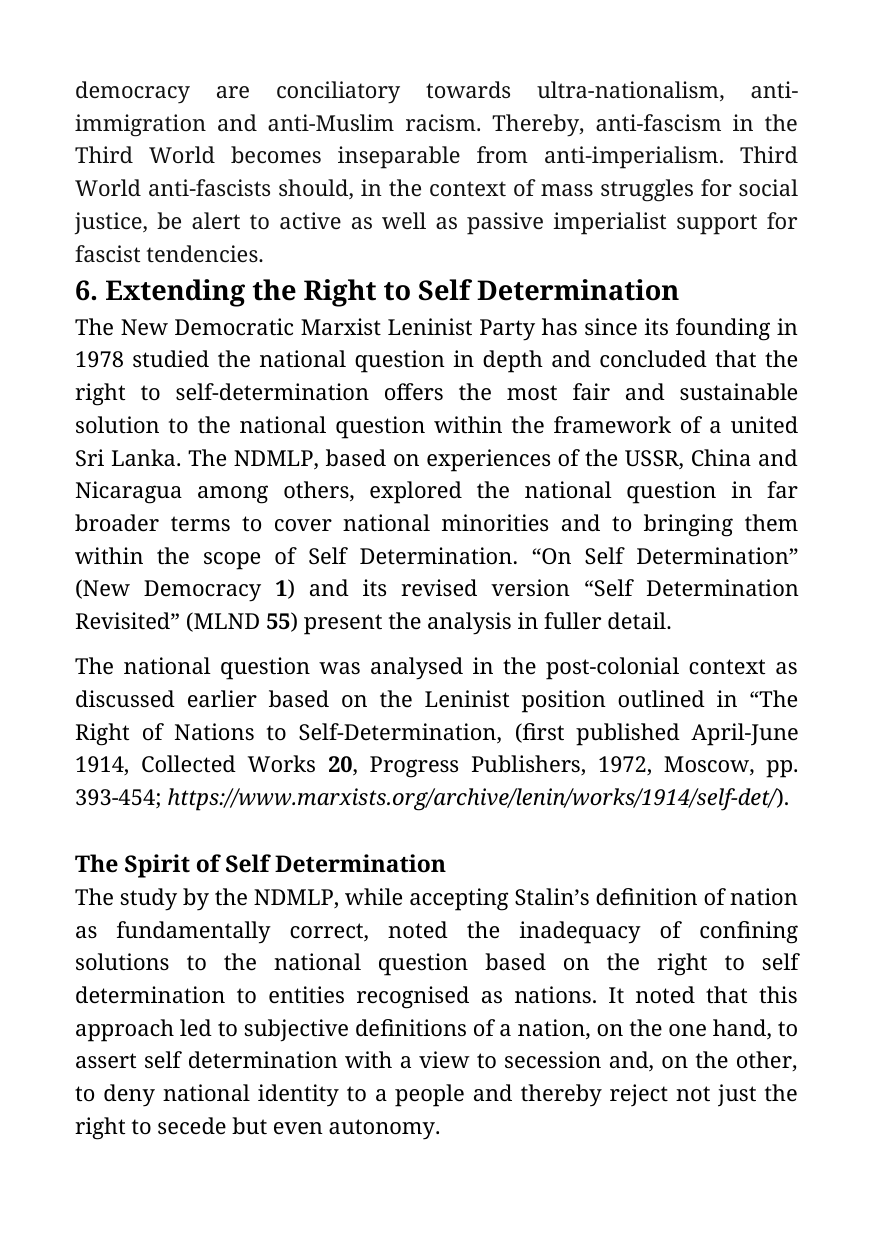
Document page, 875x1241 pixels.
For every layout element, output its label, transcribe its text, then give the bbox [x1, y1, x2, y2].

text 6. Extending the Right to Self Determination [75, 271, 799, 308]
text The national question was analysed in the post-colonial context as discussed earlier based on the Leninist position outlined in “The Right of Nations to Self-Determination, (first published April-June 1914, Collected Works 20, Progress Publishers, 1972, Moscow, pp. 393-454; https://www.marxists.org/archive/lenin/works/1914/self-det/). [75, 651, 799, 812]
text The New Democratic Marxist Leninist Party has since its founding in 1978 studied the national question in depth and concluded that the right to self-determination offers the most fair and sustainable solution to the national question within the framework of a united Sri Lanka. The NDMLP, based on experiences of the USSR, China and Nicaragua among others, explored the national question in far broader terms to cover national minorities and to bringing them within the scope of Self Determination. “On Self Determination” (New Democracy 1) and its revised version “Self Determination Revisited” (MLND 55) present the analysis in fuller detail. [75, 312, 799, 636]
text The study by the NDMLP, while accepting Stalin’s definition of nation as fundamentally correct, noted the inadequacy of confining solutions to the national question based on the right to self determination to entities recognised as nations. It noted that this approach led to subjective definitions of a nation, on the one hand, to assert self determination with a view to secession and, on the other, to deny national identity to a people and thereby reject not just the right to secede but even autonomy. [75, 882, 799, 1141]
text The Spirit of Self Determination [75, 848, 799, 879]
